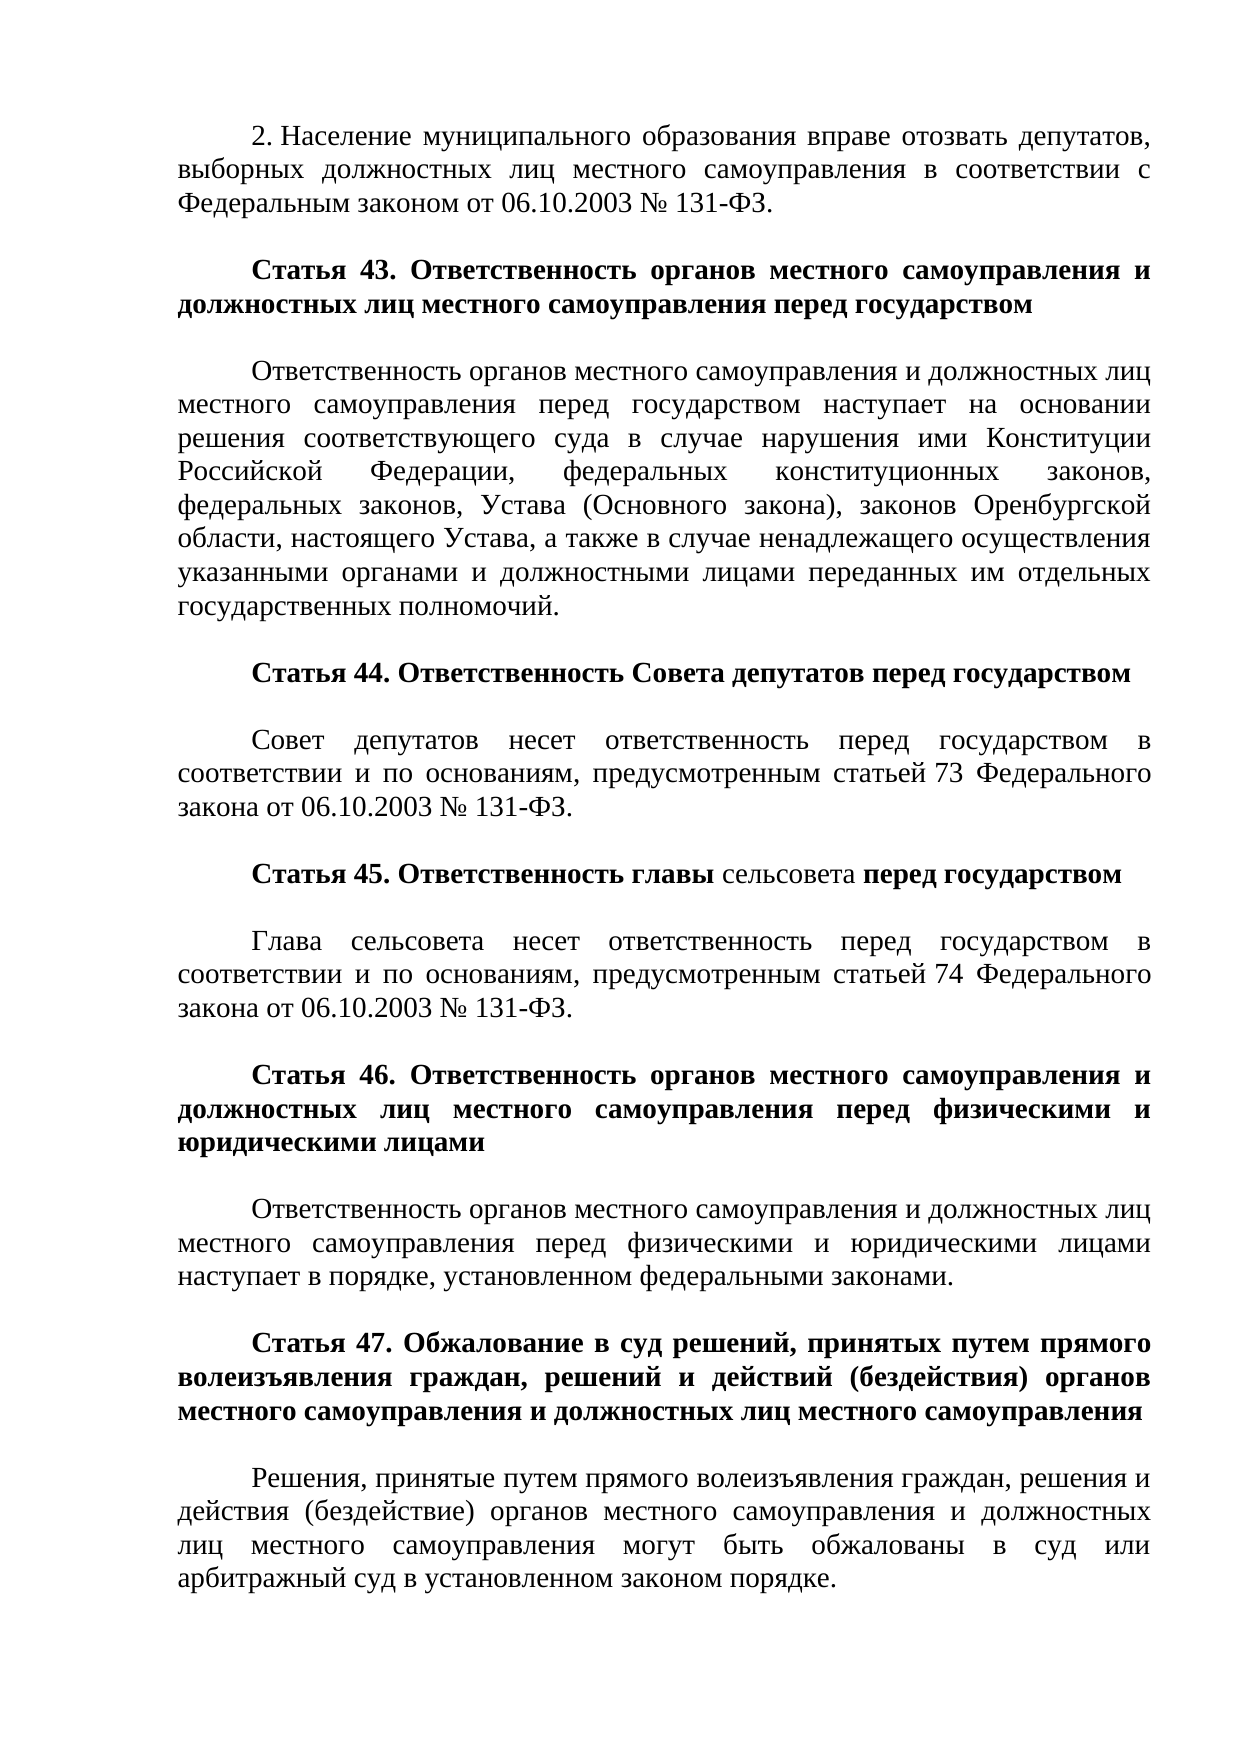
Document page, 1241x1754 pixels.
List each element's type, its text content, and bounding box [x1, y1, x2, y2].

text Статья 47. Обжалование в суд решений, принятых путем прямого волеизъявления граждан, решений и действий (бездействия) органов местного самоуправления и должностных лиц местного самоуправления [177, 1326, 1152, 1426]
text Глава сельсовета несет ответственность перед государством в соответствии и по основаниям, предусмотренным статьей 74 Федерального закона от 06.10.2003 № 131-ФЗ. [177, 923, 1152, 1024]
text Ответственность органов местного самоуправления и должностных лиц местного самоуправления перед физическими и юридическими лицами наступает в порядке, установленном федеральными законами. [177, 1191, 1152, 1292]
text Статья 44. Ответственность Совета депутатов перед государством [177, 655, 1152, 688]
text Статья 46. Ответственность органов местного самоуправления и должностных лиц местного самоуправления перед физическими и юридическими лицами [177, 1057, 1152, 1158]
text 2. Население муниципального образования вправе отозвать депутатов, выборных должностных лиц местного самоуправления в соответствии с Федеральным законом от 06.10.2003 № 131-ФЗ. [177, 118, 1152, 219]
text Совет депутатов несет ответственность перед государством в соответствии и по основаниям, предусмотренным статьей 73 Федерального закона от 06.10.2003 № 131-ФЗ. [177, 722, 1152, 822]
text Решения, принятые путем прямого волеизъявления граждан, решения и действия (бездействие) органов местного самоуправления и должностных лиц местного самоуправления могут быть обжалованы в суд или арбитражный суд в установленном законом порядке. [177, 1460, 1152, 1594]
text Статья 43. Ответственность органов местного самоуправления и должностных лиц местного самоуправления перед государством [177, 252, 1152, 319]
text Статья 45. Ответственность главы сельсовета перед государством [177, 856, 1152, 889]
text Ответственность органов местного самоуправления и должностных лиц местного самоуправления перед государством наступает на основании решения соответствующего суда в случае нарушения ими Конституции Российской Федерации, федеральных конституционных законов, федеральных законов, Устава (Основного закона), законов Оренбургской области, настоящего Устава, а также в случае ненадлежащего осуществления указанными органами и должностными лицами переданных им отдельных государственных полномочий. [177, 353, 1152, 621]
